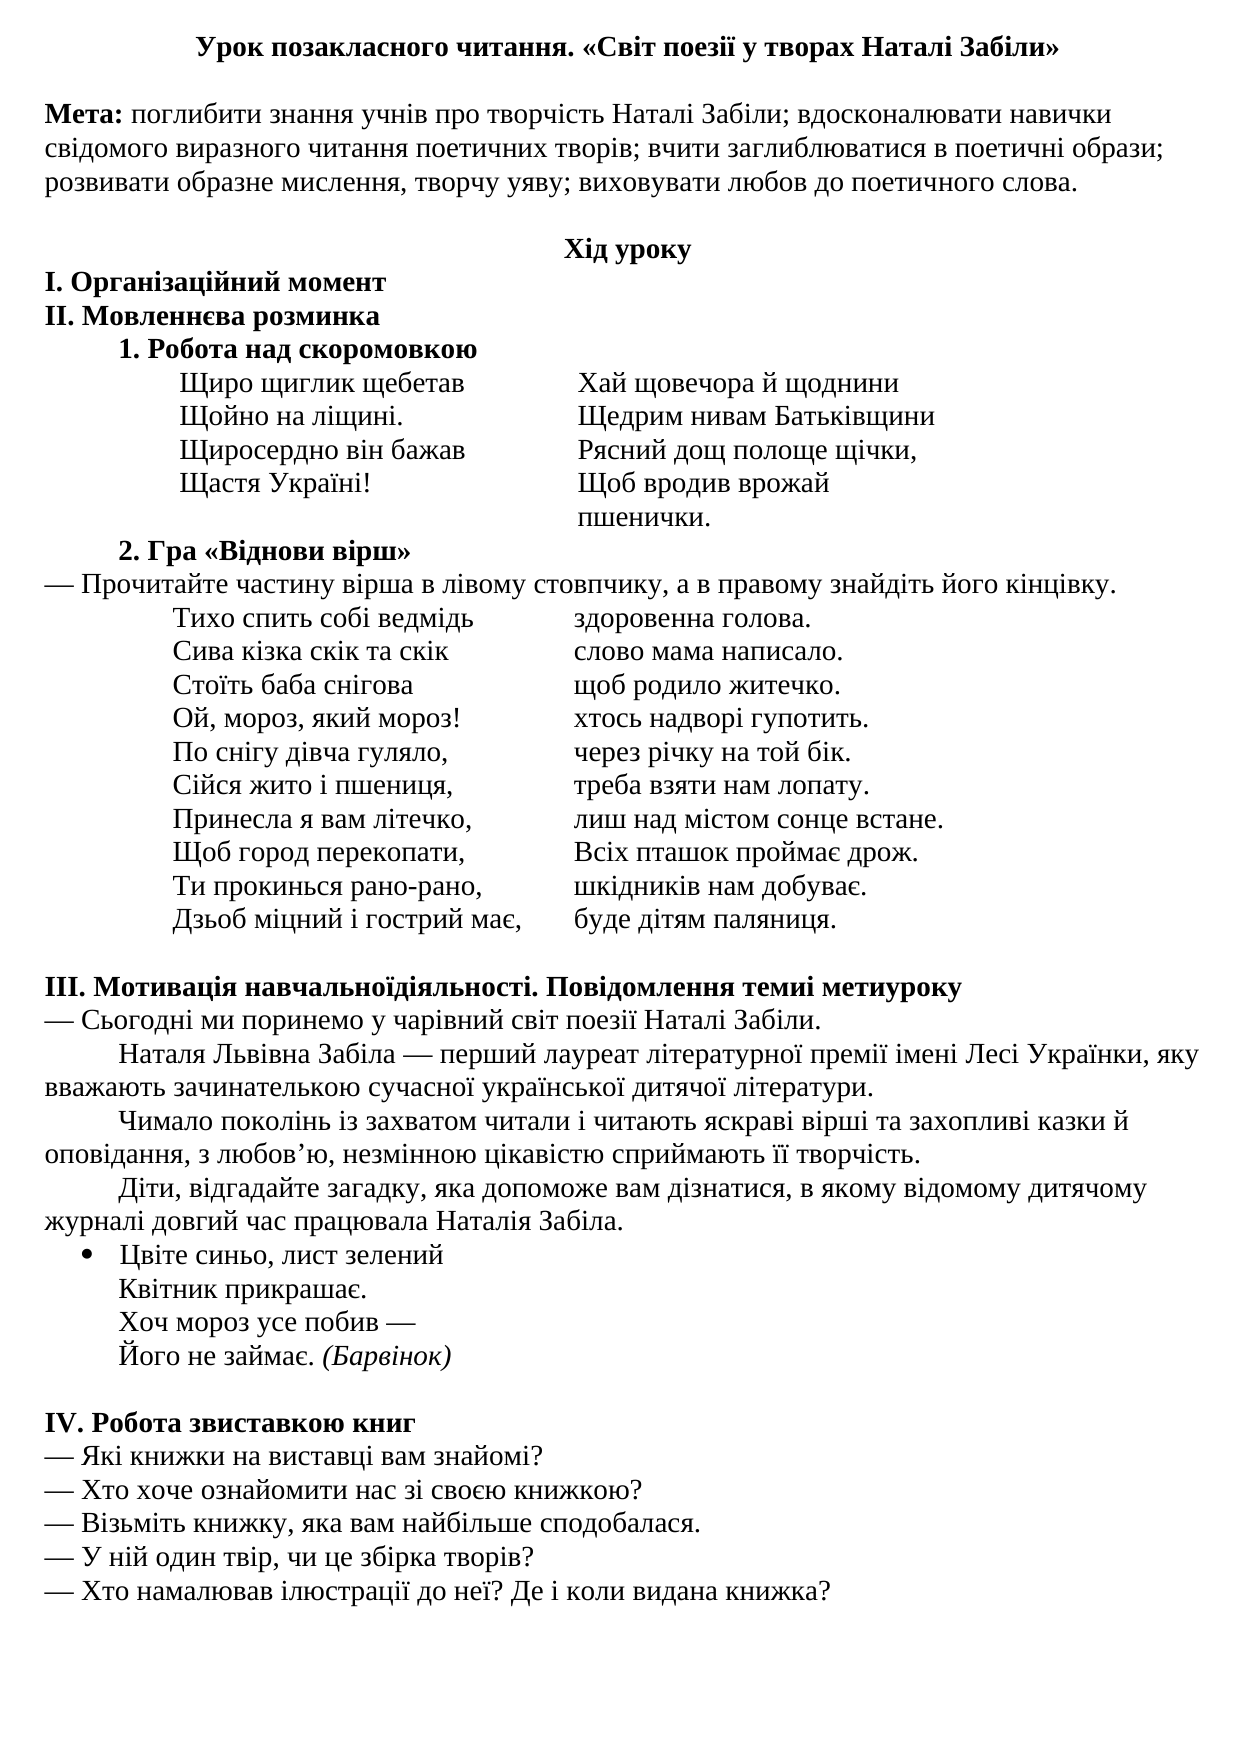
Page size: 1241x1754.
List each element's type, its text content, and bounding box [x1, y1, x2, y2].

text — Які книжки на виставці вам знайомі? [44, 1438, 1211, 1472]
text — Сьогодні ми поринемо у чарівний світ поезії Наталі Забіли. [44, 1002, 1211, 1036]
text — Хто намалював ілюстрації до неї? Де і коли видана книжка? [44, 1573, 1211, 1606]
table_cell через річку на той бік. [563, 734, 964, 767]
table_cell щоб родило житечко. [563, 667, 964, 700]
table_cell Всіх пташок проймає дрож. [563, 835, 964, 868]
text Хоч мороз усе побив — [118, 1304, 1211, 1338]
text Його не займає. (Барвінок) [118, 1338, 1211, 1371]
text — Візьміть книжку, яка вам найбільше сподобалася. [44, 1506, 1211, 1539]
text — У ній один твір, чи це збірка творів? [44, 1539, 1211, 1573]
table_cell буде дітям паляниця. [563, 902, 964, 935]
text III. Мотивація навчальноїдіяльності. Повідомлення темиі метиуроку [44, 969, 1211, 1002]
table_cell слово мама написало. [563, 633, 964, 667]
list Цвіте синьо, лист зелений [82, 1237, 1211, 1271]
table_cell лиш над містом сонце встане. [563, 801, 964, 834]
text Урок позакласного читання. «Світ поезії у творах Наталі Забіли» [44, 29, 1211, 63]
table_cell треба взяти нам лопату. [563, 768, 964, 801]
table_header Тихо спить собі ведмідь [161, 600, 562, 633]
table_cell шкідників нам добуває. [563, 868, 964, 902]
table_cell Стоїть баба снігова [161, 667, 562, 700]
table_header Хай щовечора й щоднини Щедрим нивам Батьківщини Рясний дощ полоще щічки, Щоб вродив врожай пшенички. [566, 365, 964, 533]
text Наталя Львівна Забіла — перший лауреат літературної премії імені Лесі Українки, яку вважають зачинателькою сучасної української дитячої літератури. [44, 1036, 1211, 1103]
text 1. Робота над скоромовкою [44, 331, 1211, 365]
table_header Щиро щиглик щебетав Щойно на ліщині. Щиросердно він бажав Щастя Україні! [168, 365, 566, 533]
table_cell Дзьоб міцний і гострий має, [161, 902, 562, 935]
text Діти, відгадайте загадку, яка допоможе вам дізнатися, в якому відомому дитячому журналі довгий час працювала Наталія Забіла. [44, 1170, 1211, 1237]
text 2. Гра «Віднови вірш» [44, 533, 1211, 566]
text Хід уроку [44, 231, 1211, 264]
text Чимало поколінь із захватом читали і читають яскраві вірші та захопливі казки й оповідання, з любов’ю, незмінною цікавістю сприймають її творчість. [44, 1103, 1211, 1170]
table_cell Принесла я вам літечко, [161, 801, 562, 834]
table_cell По снігу дівча гуляло, [161, 734, 562, 767]
text Квітник прикрашає. [118, 1271, 1211, 1304]
text II. Мовленнєва розминка [44, 298, 1211, 331]
table_cell хтось надворі гупотить. [563, 700, 964, 734]
text — Прочитайте частину вірша в лівому стовпчику, а в правому знайдіть його кінцівку. [44, 566, 1211, 600]
table_cell Сива кізка скік та скік [161, 633, 562, 667]
text — Хто хоче ознайомити нас зі своєю книжкою? [44, 1472, 1211, 1506]
table_cell Ой, мороз, який мороз! [161, 700, 562, 734]
text I. Організаційний момент [44, 264, 1211, 298]
text IV. Робота звиставкою книг [44, 1405, 1211, 1438]
table_cell Щоб город перекопати, [161, 835, 562, 868]
table_cell Сійся жито і пшениця, [161, 768, 562, 801]
table_header здоровенна голова. [563, 600, 964, 633]
table_cell Ти прокинься рано-рано, [161, 868, 562, 902]
text Мета: поглибити знання учнів про творчість Наталі Забіли; вдосконалювати навички свідомого виразного читання поетичних творів; вчити заглиблюватися в поетичні образи; розвивати образне мислення, творчу уяву; виховувати любов до поетичного слова. [44, 97, 1211, 197]
